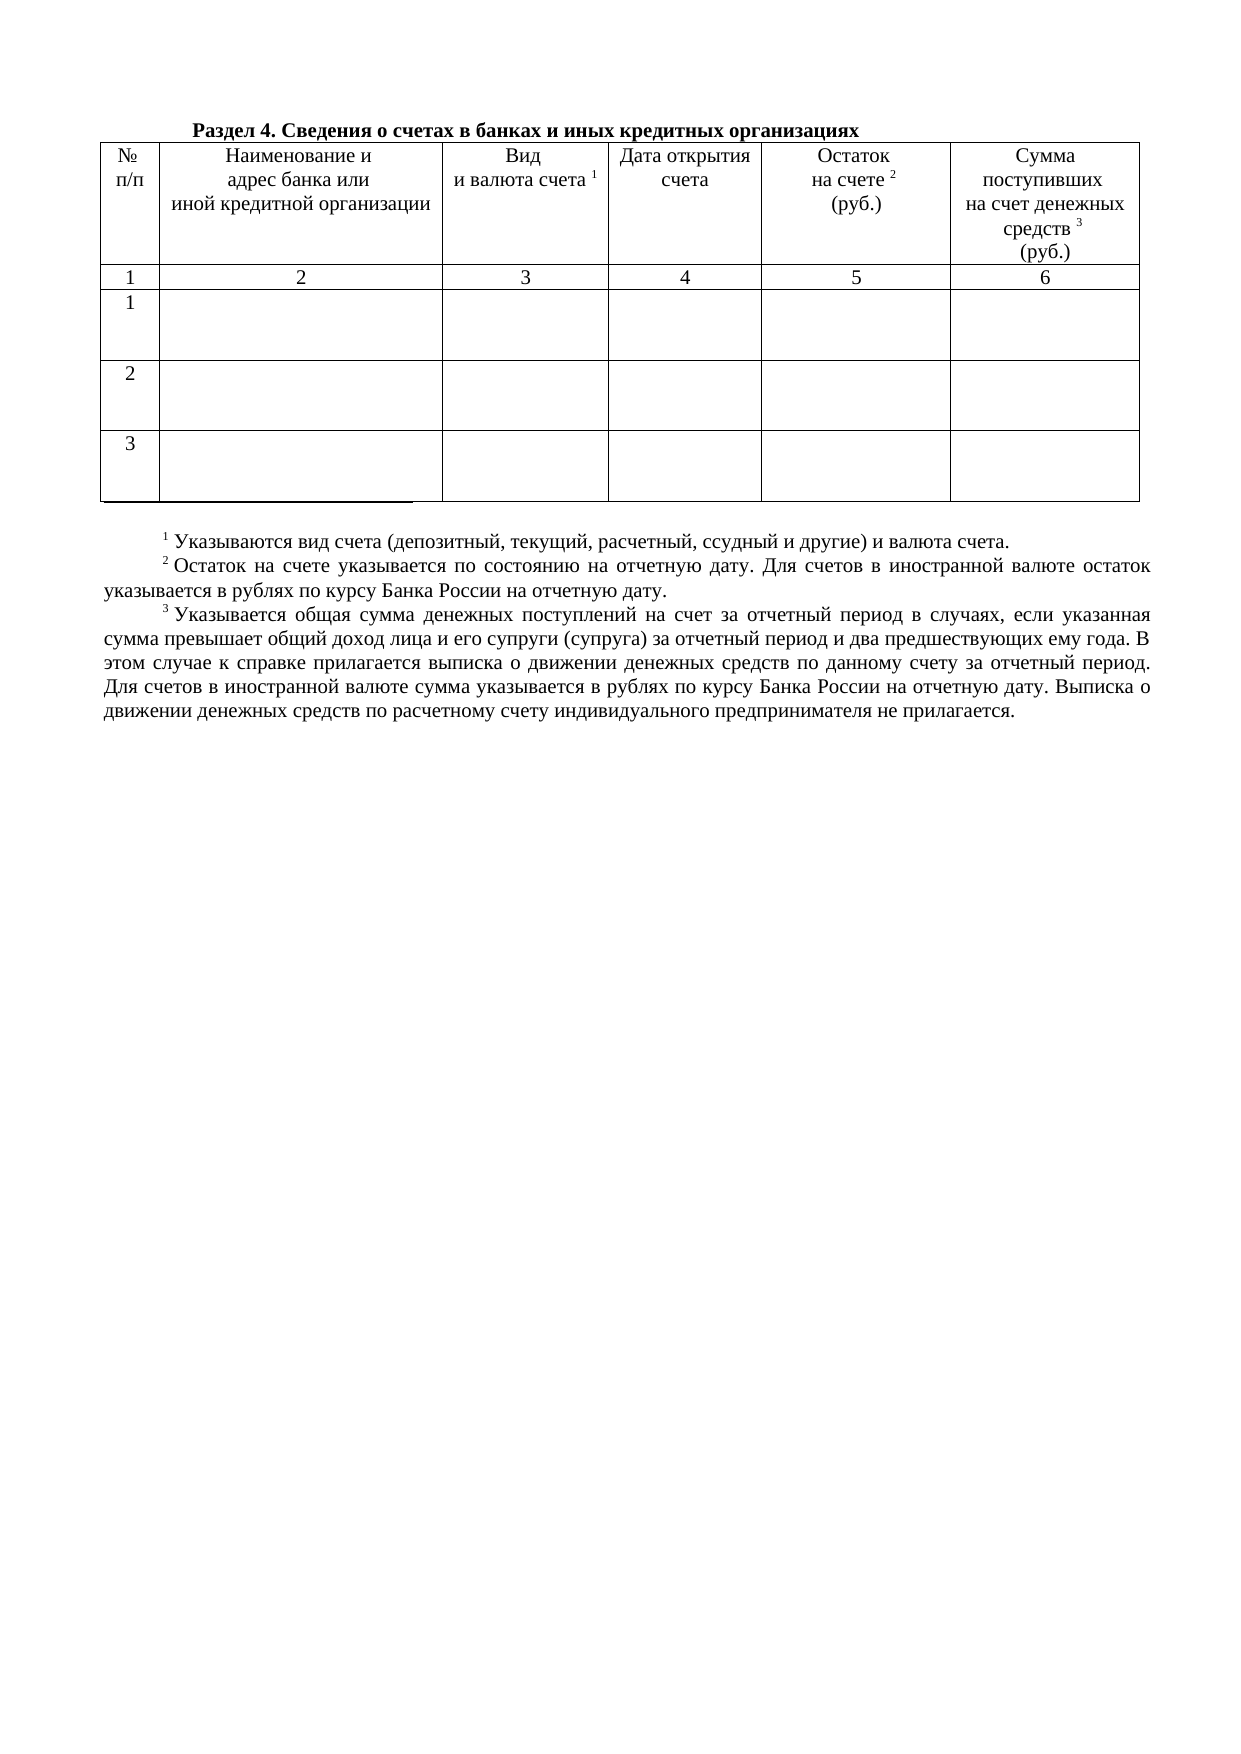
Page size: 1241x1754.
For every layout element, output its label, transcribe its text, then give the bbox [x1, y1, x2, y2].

table_cell 1 [101, 290, 159, 359]
table_cell [443, 361, 608, 430]
table_cell [160, 431, 442, 501]
table_cell 3 [101, 431, 159, 501]
table_cell [609, 431, 761, 501]
table_cell [609, 290, 761, 359]
table_cell [762, 431, 950, 501]
table_header Наименование и адрес банка или иной кредитной организации [160, 143, 442, 263]
table_header Вид и валюта счета 1 [443, 143, 608, 263]
table_header № п/п [101, 143, 159, 263]
table_cell [609, 361, 761, 430]
table_cell 2 [101, 361, 159, 430]
text 1 Указываются вид счета (депозитный, текущий, расчетный, ссудный и другие) и валюта счета. [103, 529, 1152, 553]
table_cell 4 [609, 265, 761, 289]
table_cell [951, 361, 1139, 430]
table_cell [951, 290, 1139, 359]
text Раздел 4. Сведения о счетах в банках и иных кредитных организациях [103, 118, 1152, 142]
table_cell 3 [443, 265, 608, 289]
table_cell [160, 290, 442, 359]
text 3 Указывается общая сумма денежных поступлений на счет за отчетный период в случаях, если указанная сумма превышает общий доход лица и его супруги (супруга) за отчетный период и два предшествующих ему года. В этом случае к справке прилагается выписка о движении денежных средств по данному счету за отчетный период. Для счетов в иностранной валюте сумма указывается в рублях по курсу Банка России на отчетную дату. Выписка о движении денежных средств по расчетному счету индивидуального предпринимателя не прилагается. [103, 602, 1152, 722]
table_cell [762, 290, 950, 359]
table_cell [443, 431, 608, 501]
table_cell [160, 361, 442, 430]
table_header Сумма поступивших на счет денежных средств 3 (руб.) [951, 143, 1139, 263]
table_cell 5 [762, 265, 950, 289]
table_cell [951, 431, 1139, 501]
table_cell 1 [101, 265, 159, 289]
table_cell [443, 290, 608, 359]
table_header Дата открытия счета [609, 143, 761, 263]
table_cell 6 [951, 265, 1139, 289]
text 2 Остаток на счете указывается по состоянию на отчетную дату. Для счетов в иностранной валюте остаток указывается в рублях по курсу Банка России на отчетную дату. [103, 553, 1152, 602]
table_cell 2 [160, 265, 442, 289]
table_header Остаток на счете 2 (руб.) [762, 143, 950, 263]
table_cell [762, 361, 950, 430]
